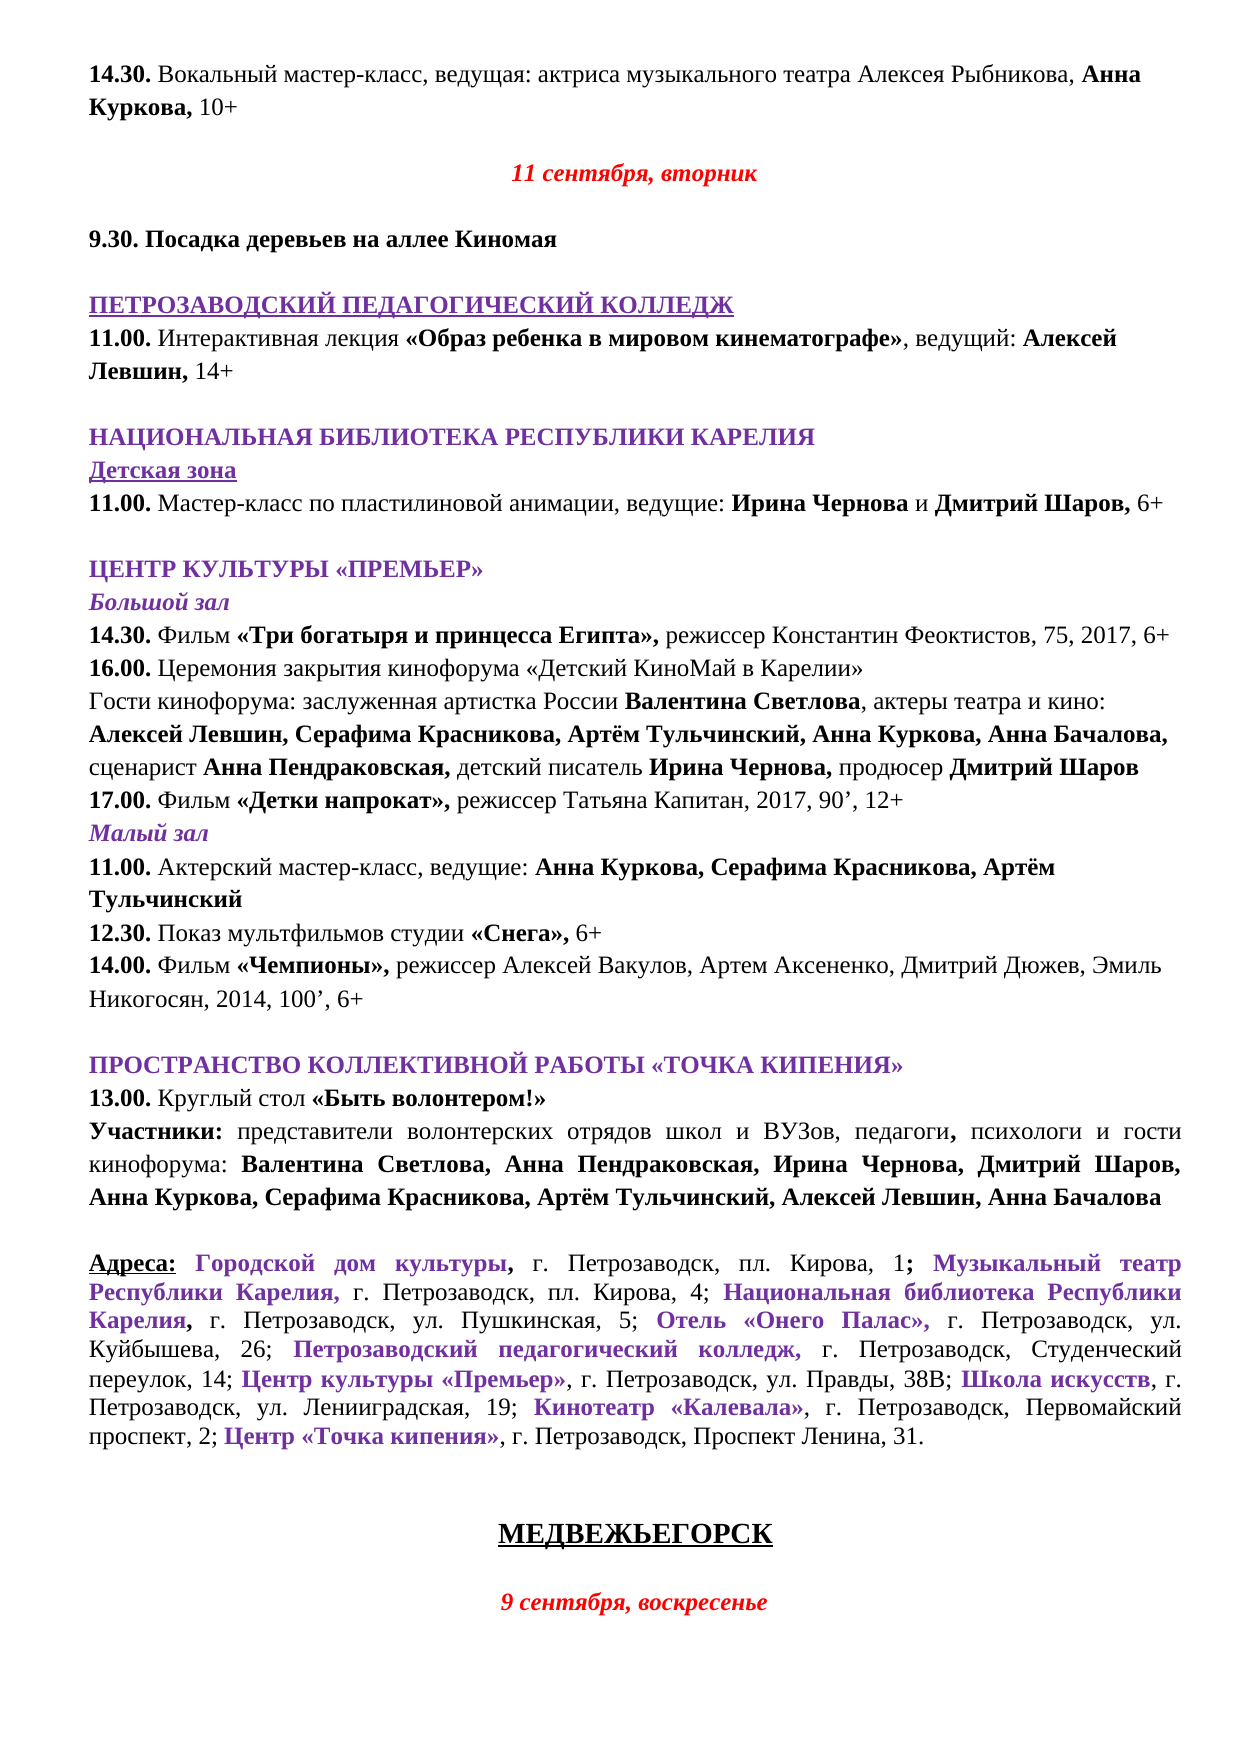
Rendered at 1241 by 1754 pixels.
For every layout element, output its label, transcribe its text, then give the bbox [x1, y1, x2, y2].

text 14.00. Фильм «Чемпионы», режиссер Алексей Вакулов, Артем Аксененко, Дмитрий Дюжев, Эмиль Никогосян, 2014, 100’, 6+ [89, 951, 1182, 1012]
text 11.00. Интерактивная лекция «Образ ребенка в мировом кинематографе», ведущий: Алексей Левшин, 14+ [89, 323, 1182, 385]
text 17.00. Фильм «Детки напрокат», режиссер Татьяна Капитан, 2017, 90’, 12+ [89, 786, 1182, 814]
text Адреса: Городской дом культуры, г. Петрозаводск, пл. Кирова, 1; Музыкальный театр Республики Карелия, г. Петрозаводск, пл. Кирова, 4; Национальная библиотека Республики Карелия, г. Петрозаводск, ул. Пушкинская, 5; Отель «Онего Палас», г. Петрозаводск, ул. Куйбышева, 26; Петрозаводский педагогический колледж, г. Петрозаводск, Студенческий переулок, 14; Центр культуры «Премьер», г. Петрозаводск, ул. Правды, 38В; Школа искусств, г. Петрозаводск, ул. Ленииградская, 19; Кинотеатр «Калевала», г. Петрозаводск, Первомайский проспект, 2; Центр «Точка кипения», г. Петрозаводск, Проспект Ленина, 31. [89, 1248, 1182, 1450]
text 9 сентября, воскресенье [89, 1587, 1182, 1616]
text 13.00. Круглый стол «Быть волонтером!» [89, 1083, 1182, 1111]
text ПЕТРОЗАВОДСКИЙ ПЕДАГОГИЧЕСКИЙ КОЛЛЕДЖ [89, 290, 1182, 319]
text Детская зона [89, 455, 1182, 484]
text 14.30. Фильм «Три богатыря и принцесса Египта», режиссер Константин Феоктистов, 75, 2017, 6+ [89, 620, 1182, 649]
text ПРОСТРАНСТВО КОЛЛЕКТИВНОЙ РАБОТЫ «ТОЧКА КИПЕНИЯ» [89, 1050, 1182, 1078]
text Участники: представители волонтерских отрядов школ и ВУЗов, педагоги, психологи и гости кинофорума: Валентина Светлова, Анна Пендраковская, Ирина Чернова, Дмитрий Шаров, Анна Куркова, Серафима Красникова, Артём Тульчинский, Алексей Левшин, Анна Бачалова [89, 1116, 1182, 1211]
text 14.30. Вокальный мастер-класс, ведущая: актриса музыкального театра Алексея Рыбникова, Анна Куркова, 10+ [89, 59, 1182, 121]
text 12.30. Показ мультфильмов студии «Снега», 6+ [89, 918, 1182, 946]
text Большой зал [89, 587, 1182, 616]
text МЕДВЕЖЬЕГОРСК [89, 1516, 1182, 1549]
text 11.00. Мастер-класс по пластилиновой анимации, ведущие: Ирина Чернова и Дмитрий Шаров, 6+ [89, 488, 1182, 517]
text 9.30. Посадка деревьев на аллее Киномая [89, 224, 1182, 253]
text Гости кинофорума: заслуженная артистка России Валентина Светлова, актеры театра и кино: Алексей Левшин, Серафима Красникова, Артём Тульчинский, Анна Куркова, Анна Бачалова, сценарист Анна Пендраковская, детский писатель Ирина Чернова, продюсер Дмитрий Шаров [89, 686, 1182, 781]
text 11.00. Актерский мастер-класс, ведущие: Анна Куркова, Серафима Красникова, Артём Тульчинский [89, 852, 1182, 913]
text 11 сентября, вторник [89, 158, 1182, 187]
text Малый зал [89, 818, 1182, 847]
text 16.00. Церемония закрытия кинофорума «Детский КиноМай в Карелии» [89, 653, 1182, 682]
text НАЦИОНАЛЬНАЯ БИБЛИОТЕКА РЕСПУБЛИКИ КАРЕЛИЯ [89, 422, 1182, 451]
text ЦЕНТР КУЛЬТУРЫ «ПРЕМЬЕР» [89, 554, 1182, 583]
